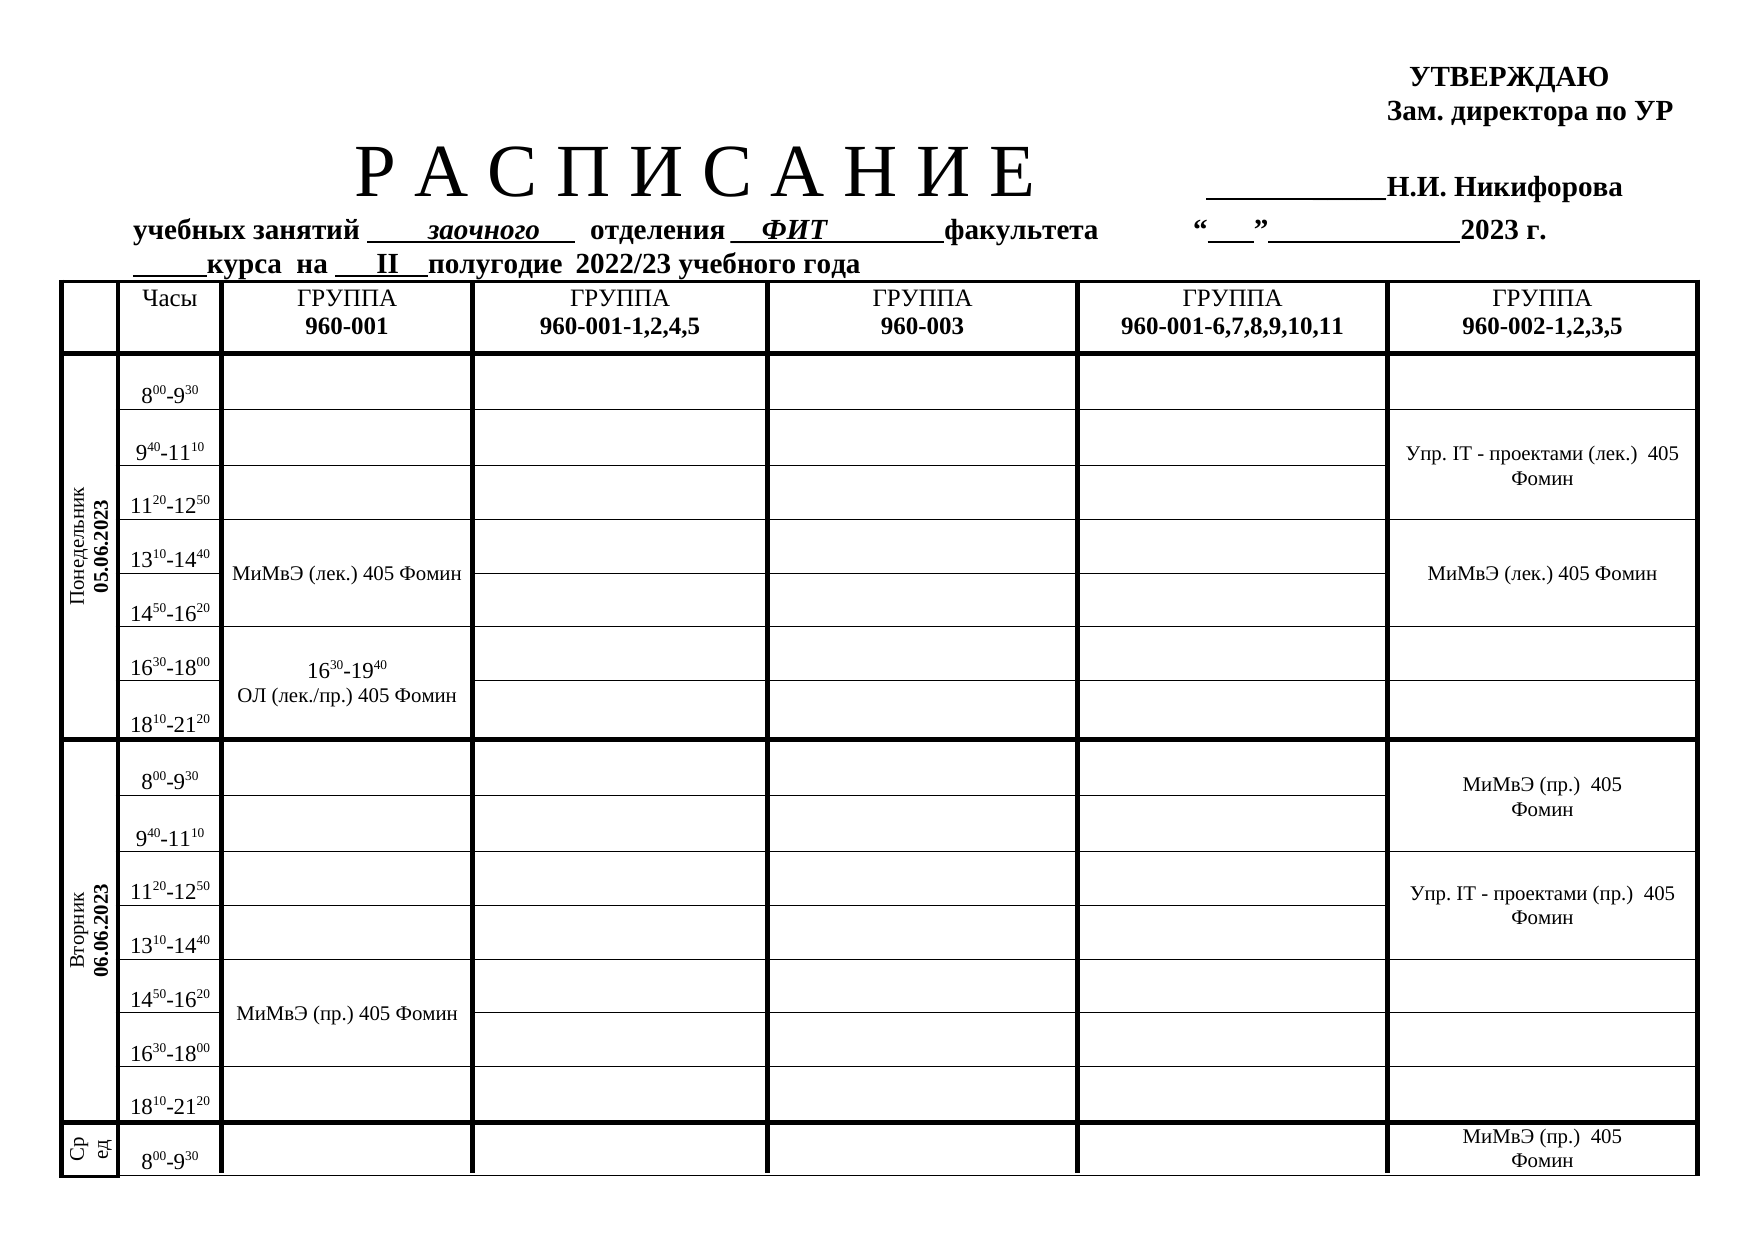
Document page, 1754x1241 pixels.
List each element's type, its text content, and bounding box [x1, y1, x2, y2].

table_cell [1080, 852, 1385, 905]
text Зам. директора по УР [59, 93, 1695, 126]
table_cell [770, 852, 1075, 905]
table_cell [475, 681, 765, 737]
table_cell 1120-1250 [120, 466, 219, 519]
table_cell [475, 906, 765, 958]
table_cell 1120-1250 [120, 852, 219, 905]
table_cell [1080, 1013, 1385, 1066]
table_cell 1310-1440 [120, 906, 219, 958]
table_cell [1080, 1067, 1385, 1120]
table_cell 1310-1440 [120, 520, 219, 572]
text учебных занятий заочного отделения __ФИТ факультета “ ” 2023 г. [59, 212, 1695, 246]
table_cell [770, 960, 1075, 1012]
table_cell [1390, 356, 1695, 409]
table_cell [475, 960, 765, 1012]
table_cell [224, 742, 470, 795]
table_cell [770, 1013, 1075, 1066]
table_header [64, 283, 116, 351]
table_cell [770, 906, 1075, 958]
table_cell МиМвЭ (лек.) 405 Фомин [1390, 520, 1695, 626]
table_cell 1810-2120 [120, 1067, 219, 1120]
table_cell Понедельник 05.06.2023 [64, 356, 116, 737]
table_cell [224, 356, 470, 409]
table_cell [1080, 742, 1385, 795]
table_cell [1390, 1013, 1695, 1066]
text курса на II полугодие 2022/23 учебного года [59, 246, 1695, 279]
table_cell МиМвЭ (пр.) 405 Фомин [224, 960, 470, 1066]
table_cell МиМвЭ (лек.) 405 Фомин [224, 520, 470, 626]
table_cell 800-930 [120, 742, 219, 795]
text УТВЕРЖДАЮ [59, 59, 1609, 93]
table_cell Упр. IT - проектами (лек.) 405 Фомин [1390, 410, 1695, 519]
table_cell [770, 356, 1075, 409]
table_cell [1080, 466, 1385, 519]
table_cell [475, 466, 765, 519]
table_cell [770, 1067, 1075, 1120]
table_cell [1080, 574, 1385, 626]
table_cell [472, 1125, 767, 1175]
table_cell [1390, 681, 1695, 737]
table_cell 1450-1620 [120, 574, 219, 626]
table_cell [475, 1013, 765, 1066]
table_cell [770, 520, 1075, 572]
table_cell [1390, 1067, 1695, 1120]
table_cell [224, 906, 470, 958]
table_cell [1080, 410, 1385, 465]
table_cell Упр. IT - проектами (пр.) 405 Фомин [1390, 852, 1695, 958]
table_cell [475, 410, 765, 465]
table_header Часы [120, 283, 219, 351]
table_cell [224, 852, 470, 905]
table_header ГРУППА 960-003 [770, 283, 1075, 351]
table_header ГРУППА 960-001-1,2,4,5 [475, 283, 765, 351]
table_cell [770, 742, 1075, 795]
table_cell [1390, 627, 1695, 680]
table_cell [770, 796, 1075, 851]
table_cell [1080, 356, 1385, 409]
table_cell [475, 1067, 765, 1120]
table_cell [475, 852, 765, 905]
table_cell 1630-1940 ОЛ (лек./пр.) 405 Фомин [224, 627, 470, 737]
table_header ГРУППА 960-002-1,2,3,5 [1390, 283, 1695, 351]
table_cell [1080, 627, 1385, 680]
table_cell [475, 574, 765, 626]
table_cell Среда 07.06.2023 [64, 1125, 116, 1175]
table_cell [1080, 960, 1385, 1012]
table_cell 1810-2120 [120, 681, 219, 737]
table_cell Вторник 06.06.2023 [64, 742, 116, 1120]
table_cell [475, 742, 765, 795]
table_cell [224, 796, 470, 851]
table_cell [1080, 681, 1385, 737]
table_header ГРУППА 960-001 [224, 283, 470, 351]
table_cell [1080, 520, 1385, 572]
table_cell [224, 466, 470, 519]
table_cell [475, 796, 765, 851]
table_cell 1630-1800 [120, 1013, 219, 1066]
table_cell 940-1110 [120, 796, 219, 851]
table_cell 1450-1620 [120, 960, 219, 1012]
table_cell [770, 681, 1075, 737]
table_cell [475, 356, 765, 409]
table_cell [770, 574, 1075, 626]
table_cell [770, 410, 1075, 465]
table_cell [770, 627, 1075, 680]
table_cell 800-930 [120, 356, 219, 409]
table_cell 1630-1800 [120, 627, 219, 680]
table_cell МиМвЭ (пр.) 405 Фомин [1390, 742, 1695, 851]
table_header ГРУППА 960-001-6,7,8,9,10,11 [1080, 283, 1385, 351]
text Р А С П И С А Н И Е _____ Н.И. Никифорова [59, 126, 1695, 212]
table_cell [767, 1125, 1077, 1175]
table_cell [221, 1125, 472, 1175]
table_cell 940-1110 [120, 410, 219, 465]
table_cell [770, 466, 1075, 519]
table_cell 800-930 [120, 1125, 221, 1175]
table_cell [475, 627, 765, 680]
table_cell МиМвЭ (пр.) 405 Фомин [1387, 1125, 1695, 1175]
table_cell [224, 1067, 470, 1120]
table_cell [1080, 796, 1385, 851]
table_cell [1080, 906, 1385, 958]
table_cell [224, 410, 470, 465]
table_cell [1390, 960, 1695, 1012]
table_cell [475, 520, 765, 572]
table_cell [1077, 1125, 1387, 1175]
